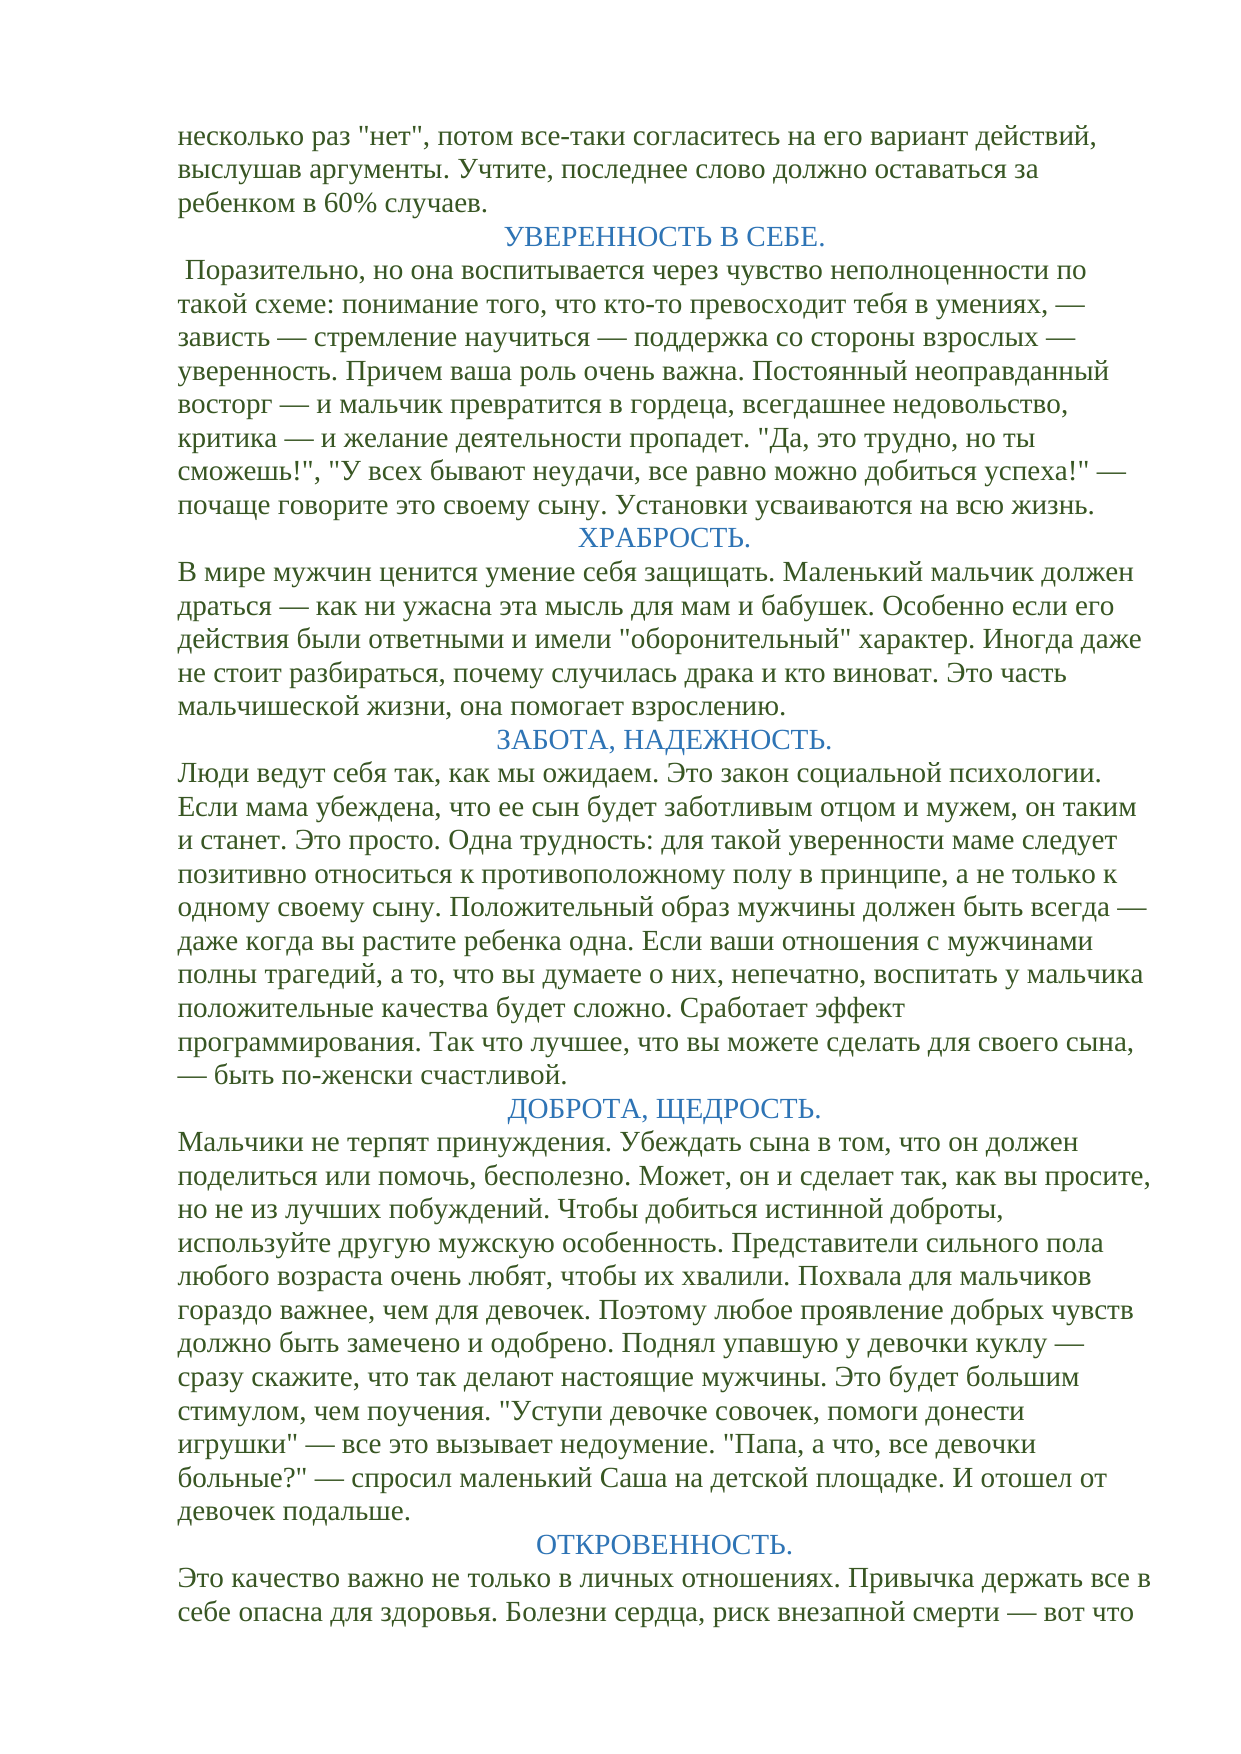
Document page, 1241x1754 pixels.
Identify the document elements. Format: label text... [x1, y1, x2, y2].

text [177, 1560, 1152, 1627]
text В мире мужчин ценится умение себя защищать. Маленький мальчик должен драться — как ни ужасна эта мысль для мам и бабушек. Особенно если его действия были ответными и имели "оборонительный" характер. Иногда даже не стоит разбираться, почему случилась драка и кто виноват. Это часть мальчишеской жизни, она помогает взрослению. [177, 554, 1152, 722]
text ОТКРОВЕННОСТЬ. [177, 1527, 1152, 1560]
text ДОБРОТА, ЩЕДРОСТЬ. [177, 1091, 1152, 1124]
text Мальчики не терпят принуждения. Убеждать сына в том, что он должен поделиться или помочь, бесполезно. Может, он и сделает так, как вы просите, но не из лучших побуждений. Чтобы добиться истинной доброты, используйте другую мужскую особенность. Представители сильного пола любого возраста очень любят, чтобы их хвалили. Похвала для мальчиков гораздо важнее, чем для девочек. Поэтому любое проявление добрых чувств должно быть замечено и одобрено. Поднял упавшую у девочки куклу — сразу скажите, что так делают настоящие мужчины. Это будет большим стимулом, чем поучения. "Уступи девочке совочек, помоги донести игрушки" — все это вызывает недоумение. "Папа, а что, все девочки больные?" — спросил маленький Саша на детской площадке. И отошел от девочек подальше. [177, 1124, 1152, 1527]
text Поразительно, но она воспитывается через чувство неполноценности по такой схеме: понимание того, что кто-то превосходит тебя в умениях, — зависть — стремление научиться — поддержка со стороны взрослых — уверенность. Причем ваша роль очень важна. Постоянный неоправданный восторг — и мальчик превратится в гордеца, всегдашнее недовольство, критика — и желание деятельности пропадет. "Да, это трудно, но ты сможешь!", "У всех бывают неудачи, все равно можно добиться успеха!" — почаще говорите это своему сыну. Установки усваиваются на всю жизнь. [177, 252, 1152, 521]
text УВЕРЕННОСТЬ В СЕБЕ. [177, 219, 1152, 252]
text Люди ведут себя так, как мы ожидаем. Это закон социальной психологии. Если мама убеждена, что ее сын будет заботливым отцом и мужем, он таким и станет. Это просто. Одна трудность: для такой уверенности маме следует позитивно относиться к противоположному полу в принципе, а не только к одному своему сыну. Положительный образ мужчины должен быть всегда — даже когда вы растите ребенка одна. Если ваши отношения с мужчинами полны трагедий, а то, что вы думаете о них, непечатно, воспитать у мальчика положительные качества будет сложно. Сработает эффект программирования. Так что лучшее, что вы можете сделать для своего сына, — быть по-женски счастливой. [177, 755, 1152, 1091]
text ЗАБОТА, НАДЕЖНОСТЬ. [177, 722, 1152, 755]
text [177, 118, 1152, 219]
text ХРАБРОСТЬ. [177, 521, 1152, 554]
